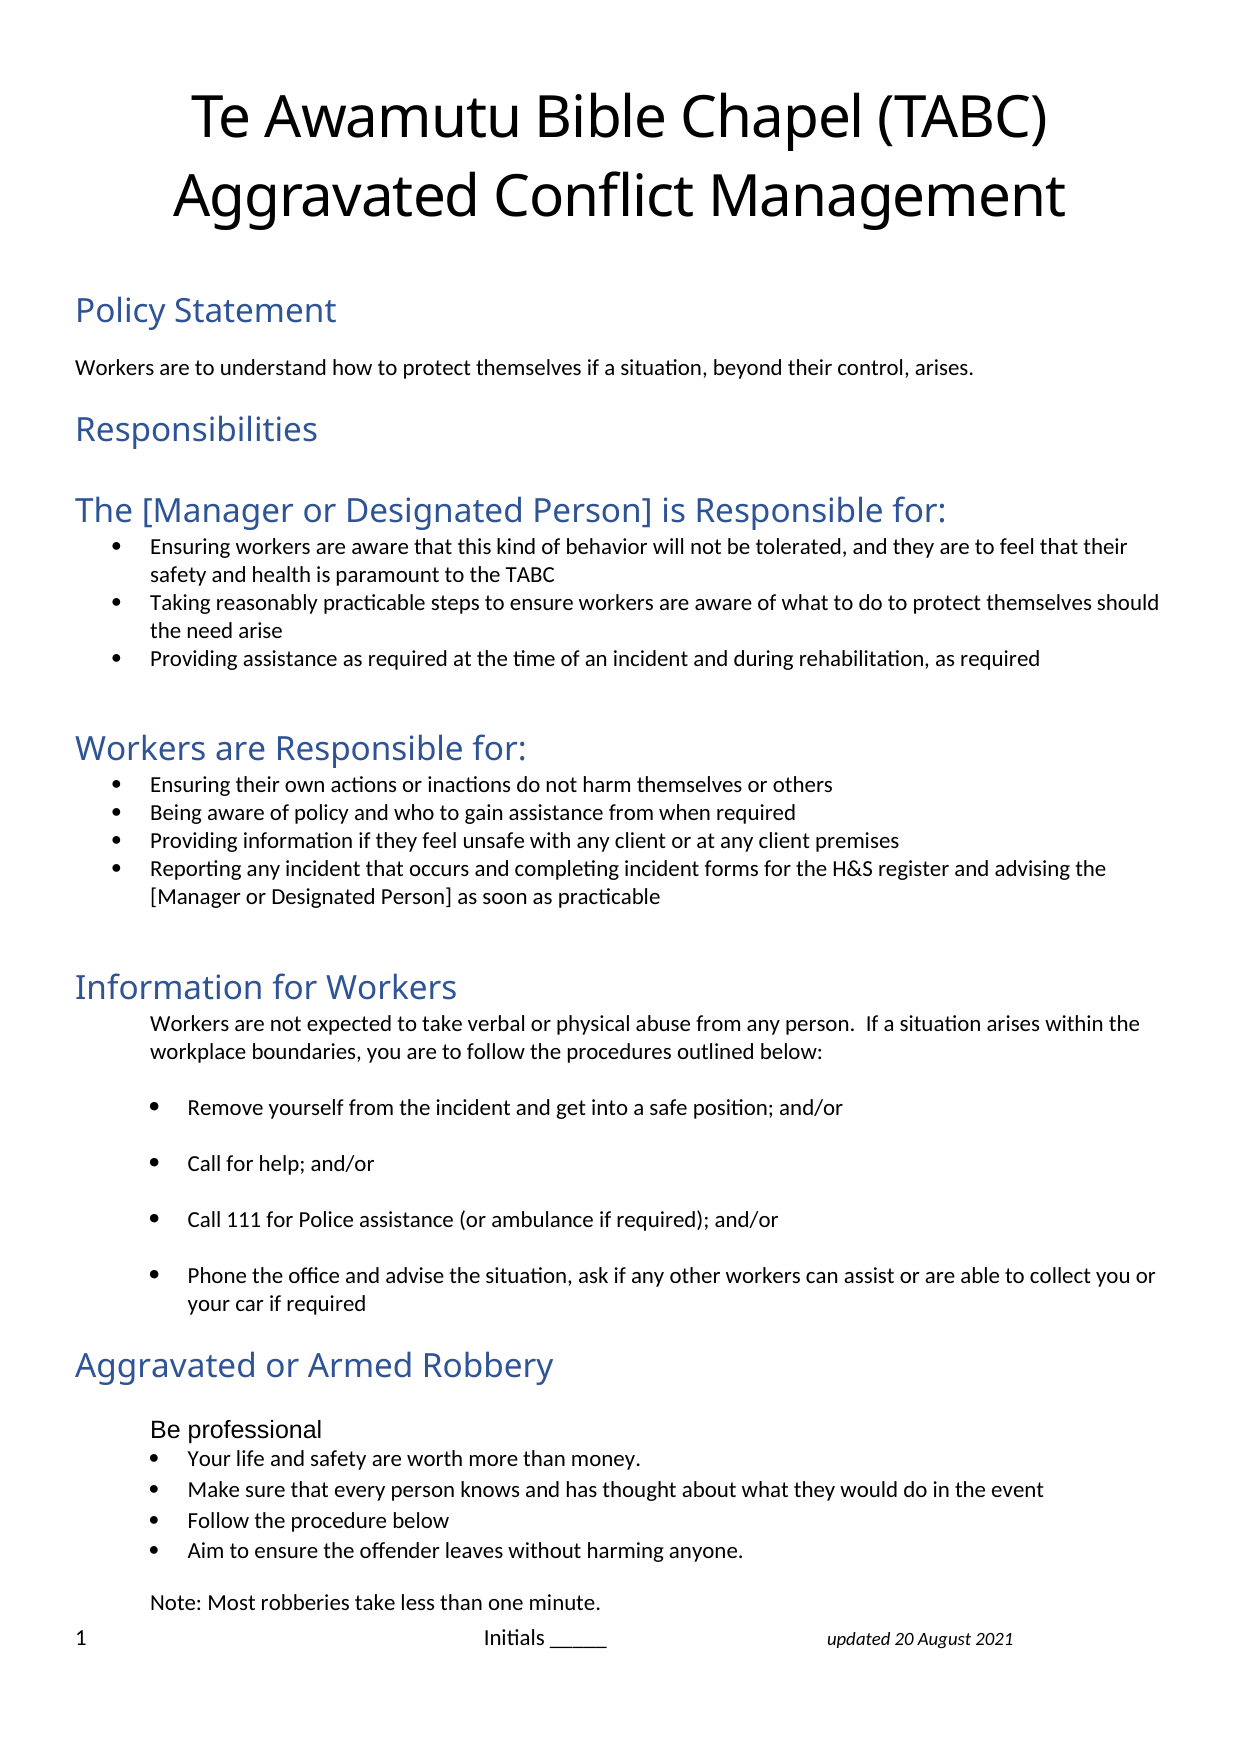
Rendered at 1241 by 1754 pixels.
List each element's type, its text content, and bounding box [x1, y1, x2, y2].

subtitle Responsibilities [75, 406, 1165, 451]
subtitle Aggravated or Armed Robbery [75, 1342, 1165, 1387]
subtitle The [Manager or Designated Person] is Responsible for: [75, 486, 1165, 532]
list Ensuring their own actions or inactions do not harm themselves or others [112, 770, 1165, 798]
text Note: Most robberies take less than one minute. [77, 1588, 1164, 1616]
subtitle Policy Statement [75, 287, 1165, 332]
list Reporting any incident that occurs and completing incident forms for the H&S register and advising the [Manager or Designated Person] as soon as practicable [112, 854, 1165, 910]
list Follow the procedure below [150, 1506, 1164, 1534]
list Your life and safety are worth more than money. [150, 1444, 1164, 1472]
text Workers are to understand how to protect themselves if a situation, beyond their control, arises. [75, 353, 1165, 381]
list Call 111 for Police assistance (or ambulance if required); and/or [150, 1205, 1165, 1261]
text Be professional [75, 1416, 1165, 1444]
list Call for help; and/or [150, 1149, 1165, 1205]
title Aggravated Conflict Management [75, 154, 1165, 234]
list Being aware of policy and who to gain assistance from when required [112, 798, 1165, 826]
list Providing information if they feel unsafe with any client or at any client premises [112, 826, 1165, 854]
list Taking reasonably practicable steps to ensure workers are aware of what to do to protect themselves should the need arise [112, 588, 1165, 644]
list Providing assistance as required at the time of an incident and during rehabilitation, as required [112, 644, 1165, 672]
list Remove yourself from the incident and get into a safe position; and/or [150, 1093, 1165, 1149]
list Phone the office and advise the situation, ask if any other workers can assist or are able to collect you or your car if required [150, 1261, 1165, 1317]
text Workers are not expected to take verbal or physical abuse from any person. If a situation arises within the workplace boundaries, you are to follow the procedures outlined below: [150, 1009, 1165, 1065]
subtitle Information for Workers [75, 963, 1165, 1009]
title Te Awamutu Bible Chapel (TABC) [75, 75, 1165, 154]
list Ensuring workers are aware that this kind of behavior will not be tolerated, and they are to feel that their safety and health is paramount to the TABC [112, 532, 1165, 588]
list Aim to ensure the offender leaves without harming anyone. [150, 1536, 1164, 1564]
subtitle Workers are Responsible for: [75, 725, 1165, 770]
list Make sure that every person knows and has thought about what they would do in the event [150, 1475, 1164, 1503]
